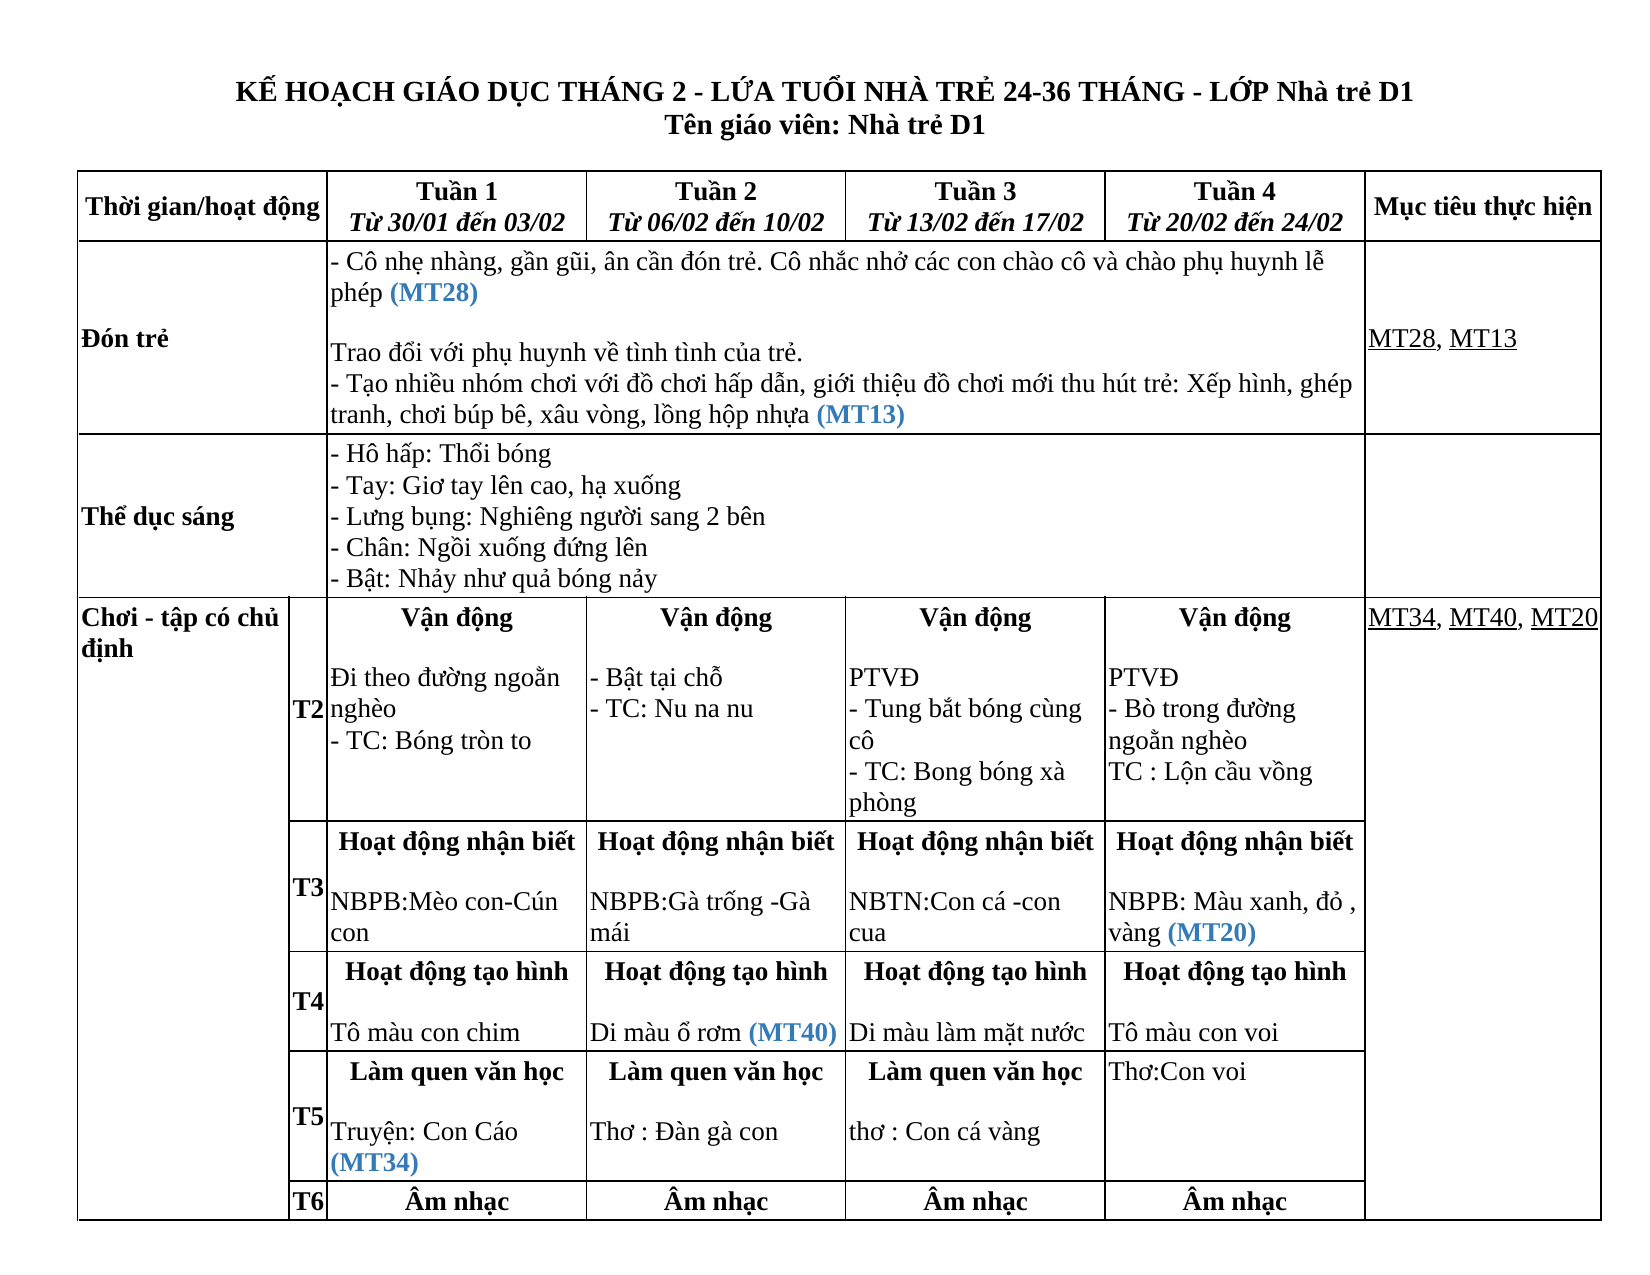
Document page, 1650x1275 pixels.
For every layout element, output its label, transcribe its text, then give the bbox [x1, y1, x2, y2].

table_cell Thơ:Con voi [1106, 1052, 1364, 1180]
table_cell MT28, MT13 [1366, 242, 1600, 433]
table_cell Đón trẻ [78, 241, 326, 433]
table_cell Làm quen văn học thơ : Con cá vàng [846, 1052, 1104, 1180]
table_header Tuần 4 Từ 20/02 đến 24/02 [1106, 172, 1364, 240]
table_cell Hoạt động nhận biết NBTN:Con cá -con cua [846, 822, 1104, 951]
table_cell Hoạt động tạo hình Tô màu con chim [328, 952, 586, 1050]
table_header Tuần 1 Từ 30/01 đến 03/02 [328, 172, 586, 240]
table_cell T4 [290, 952, 326, 1050]
table_header Tuần 2 Từ 06/02 đến 10/02 [587, 172, 845, 240]
table_cell Vận động Đi theo đường ngoằn nghèo - TC: Bóng tròn to [328, 598, 586, 820]
table_cell [1366, 435, 1600, 596]
table_cell MT34, MT40, MT20 [1366, 598, 1600, 1219]
table_cell Hoạt động nhận biết NBPB: Màu xanh, đỏ , vàng (MT20) [1106, 822, 1364, 951]
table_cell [587, 1182, 845, 1219]
table_header Thời gian/hoạt động [78, 172, 326, 240]
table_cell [328, 1182, 586, 1219]
table_cell T6 [290, 1182, 326, 1219]
table_cell Chơi - tập có chủ định [78, 598, 288, 1219]
table_cell Làm quen văn học Thơ : Đàn gà con [587, 1052, 845, 1180]
table_cell Hoạt động tạo hình Di màu làm mặt nước [846, 952, 1104, 1050]
table_cell Hoạt động tạo hình Tô màu con voi [1106, 952, 1364, 1050]
table_cell Hoạt động nhận biết NBPB:Mèo con-Cún con [328, 822, 586, 951]
table_cell Vận động - Bật tại chỗ - TC: Nu na nu [587, 598, 845, 820]
table_header Tuần 3 Từ 13/02 đến 17/02 [846, 172, 1104, 240]
table_cell Hoạt động tạo hình Di màu ổ rơm (MT40) [587, 952, 845, 1050]
table_cell T2 [290, 598, 326, 820]
table_cell - Hô hấp: Thổi bóng - Tay: Giơ tay lên cao, hạ xuống - Lưng bụng: Nghiêng người sang 2 bên - Chân: Ngồi xuống đứng lên - Bật: Nhảy như quả bóng nảy [328, 435, 1364, 596]
table_cell Thể dục sáng [78, 434, 326, 596]
table_cell Làm quen văn học Truyện: Con Cáo (MT34) [328, 1052, 586, 1180]
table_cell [1106, 1182, 1364, 1219]
table_header Mục tiêu thực hiện [1366, 172, 1600, 240]
table_cell T3 [290, 822, 326, 951]
text KẾ HOẠCH GIÁO DỤC THÁNG 2 - LỨA TUỔI NHÀ TRẺ 24-36 THÁNG - LỚP Nhà trẻ D1 Tên giáo viên: Nhà trẻ D1 [150, 74, 1500, 141]
table_cell - Cô nhẹ nhàng, gần gũi, ân cần đón trẻ. Cô nhắc nhở các con chào cô và chào phụ huynh lễ phép (MT28) Trao đổi với phụ huynh về tình tình của trẻ. - Tạo nhiều nhóm chơi với đồ chơi hấp dẫn, giới thiệu đồ chơi mới thu hút trẻ: Xếp hình, ghép tranh, chơi búp bê, xâu vòng, lồng hộp nhựa (MT13) [328, 242, 1364, 433]
table_cell Hoạt động nhận biết NBPB:Gà trống -Gà mái [587, 822, 845, 951]
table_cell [846, 1182, 1104, 1219]
table_cell Vận động PTVĐ - Bò trong đường ngoằn nghèo TC : Lộn cầu vồng [1106, 598, 1364, 820]
table_cell Vận động PTVĐ - Tung bắt bóng cùng cô - TC: Bong bóng xà phòng [846, 598, 1104, 820]
table_cell T5 [290, 1052, 326, 1180]
